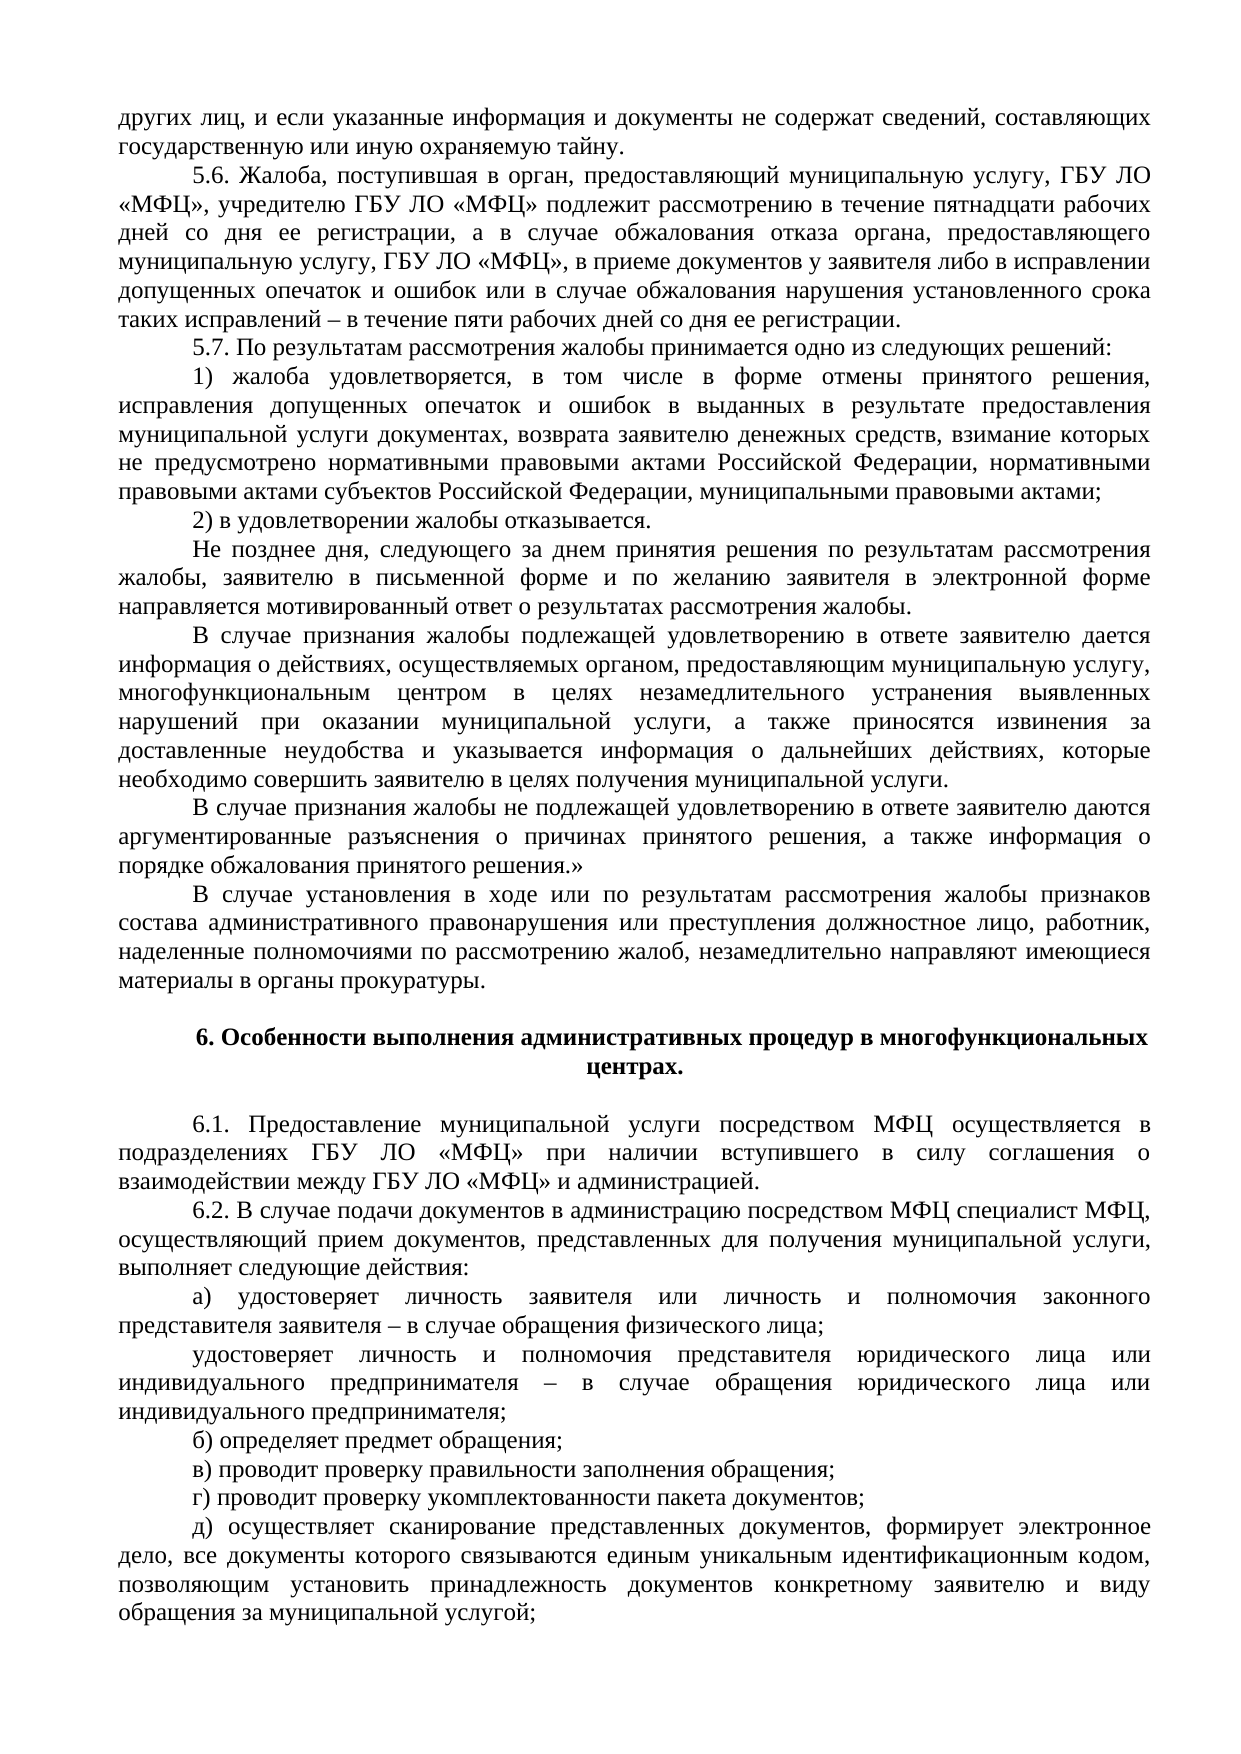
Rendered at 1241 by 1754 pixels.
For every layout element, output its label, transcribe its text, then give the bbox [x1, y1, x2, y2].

text а) удостоверяет личность заявителя или личность и полномочия законного представителя заявителя – в случае обращения физического лица; [118, 1281, 1152, 1339]
text 6.2. В случае подачи документов в администрацию посредством МФЦ специалист МФЦ, осуществляющий прием документов, представленных для получения муниципальной услуги, выполняет следующие действия: [118, 1195, 1152, 1281]
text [118, 102, 1152, 160]
text д) осуществляет сканирование представленных документов, формирует электронное дело, все документы которого связываются единым уникальным идентификационным кодом, позволяющим установить принадлежность документов конкретному заявителю и виду обращения за муниципальной услугой; [118, 1511, 1152, 1626]
text Не позднее дня, следующего за днем принятия решения по результатам рассмотрения жалобы, заявителю в письменной форме и по желанию заявителя в электронной форме направляется мотивированный ответ о результатах рассмотрения жалобы. [118, 534, 1152, 620]
text В случае признания жалобы подлежащей удовлетворению в ответе заявителю дается информация о действиях, осуществляемых органом, предоставляющим муниципальную услугу, многофункциональным центром в целях незамедлительного устранения выявленных нарушений при оказании муниципальной услуги, а также приносятся извинения за доставленные неудобства и указывается информация о дальнейших действиях, которые необходимо совершить заявителю в целях получения муниципальной услуги. [118, 620, 1152, 792]
text В случае признания жалобы не подлежащей удовлетворению в ответе заявителю даются аргументированные разъяснения о причинах принятого решения, а также информация о порядке обжалования принятого решения.» [118, 792, 1152, 879]
text В случае установления в ходе или по результатам рассмотрения жалобы признаков состава административного правонарушения или преступления должностное лицо, работник, наделенные полномочиями по рассмотрению жалоб, незамедлительно направляют имеющиеся материалы в органы прокуратуры. [118, 879, 1152, 994]
text б) определяет предмет обращения; [118, 1425, 1152, 1454]
text 6. Особенности выполнения административных процедур в многофункциональных центрах. [118, 1022, 1152, 1080]
text 2) в удовлетворении жалобы отказывается. [118, 505, 1152, 534]
text удостоверяет личность и полномочия представителя юридического лица или индивидуального предпринимателя – в случае обращения юридического лица или индивидуального предпринимателя; [118, 1339, 1152, 1425]
text 5.7. По результатам рассмотрения жалобы принимается одно из следующих решений: [118, 332, 1152, 361]
text 5.6. Жалоба, поступившая в орган, предоставляющий муниципальную услугу, ГБУ ЛО «МФЦ», учредителю ГБУ ЛО «МФЦ» подлежит рассмотрению в течение пятнадцати рабочих дней со дня ее регистрации, а в случае обжалования отказа органа, предоставляющего муниципальную услугу, ГБУ ЛО «МФЦ», в приеме документов у заявителя либо в исправлении допущенных опечаток и ошибок или в случае обжалования нарушения установленного срока таких исправлений – в течение пяти рабочих дней со дня ее регистрации. [118, 160, 1152, 332]
text г) проводит проверку укомплектованности пакета документов; [118, 1482, 1152, 1511]
text 1) жалоба удовлетворяется, в том числе в форме отмены принятого решения, исправления допущенных опечаток и ошибок в выданных в результате предоставления муниципальной услуги документах, возврата заявителю денежных средств, взимание которых не предусмотрено нормативными правовыми актами Российской Федерации, нормативными правовыми актами субъектов Российской Федерации, муниципальными правовыми актами; [118, 361, 1152, 505]
text в) проводит проверку правильности заполнения обращения; [118, 1454, 1152, 1482]
text 6.1. Предоставление муниципальной услуги посредством МФЦ осуществляется в подразделениях ГБУ ЛО «МФЦ» при наличии вступившего в силу соглашения о взаимодействии между ГБУ ЛО «МФЦ» и администрацией. [118, 1109, 1152, 1195]
